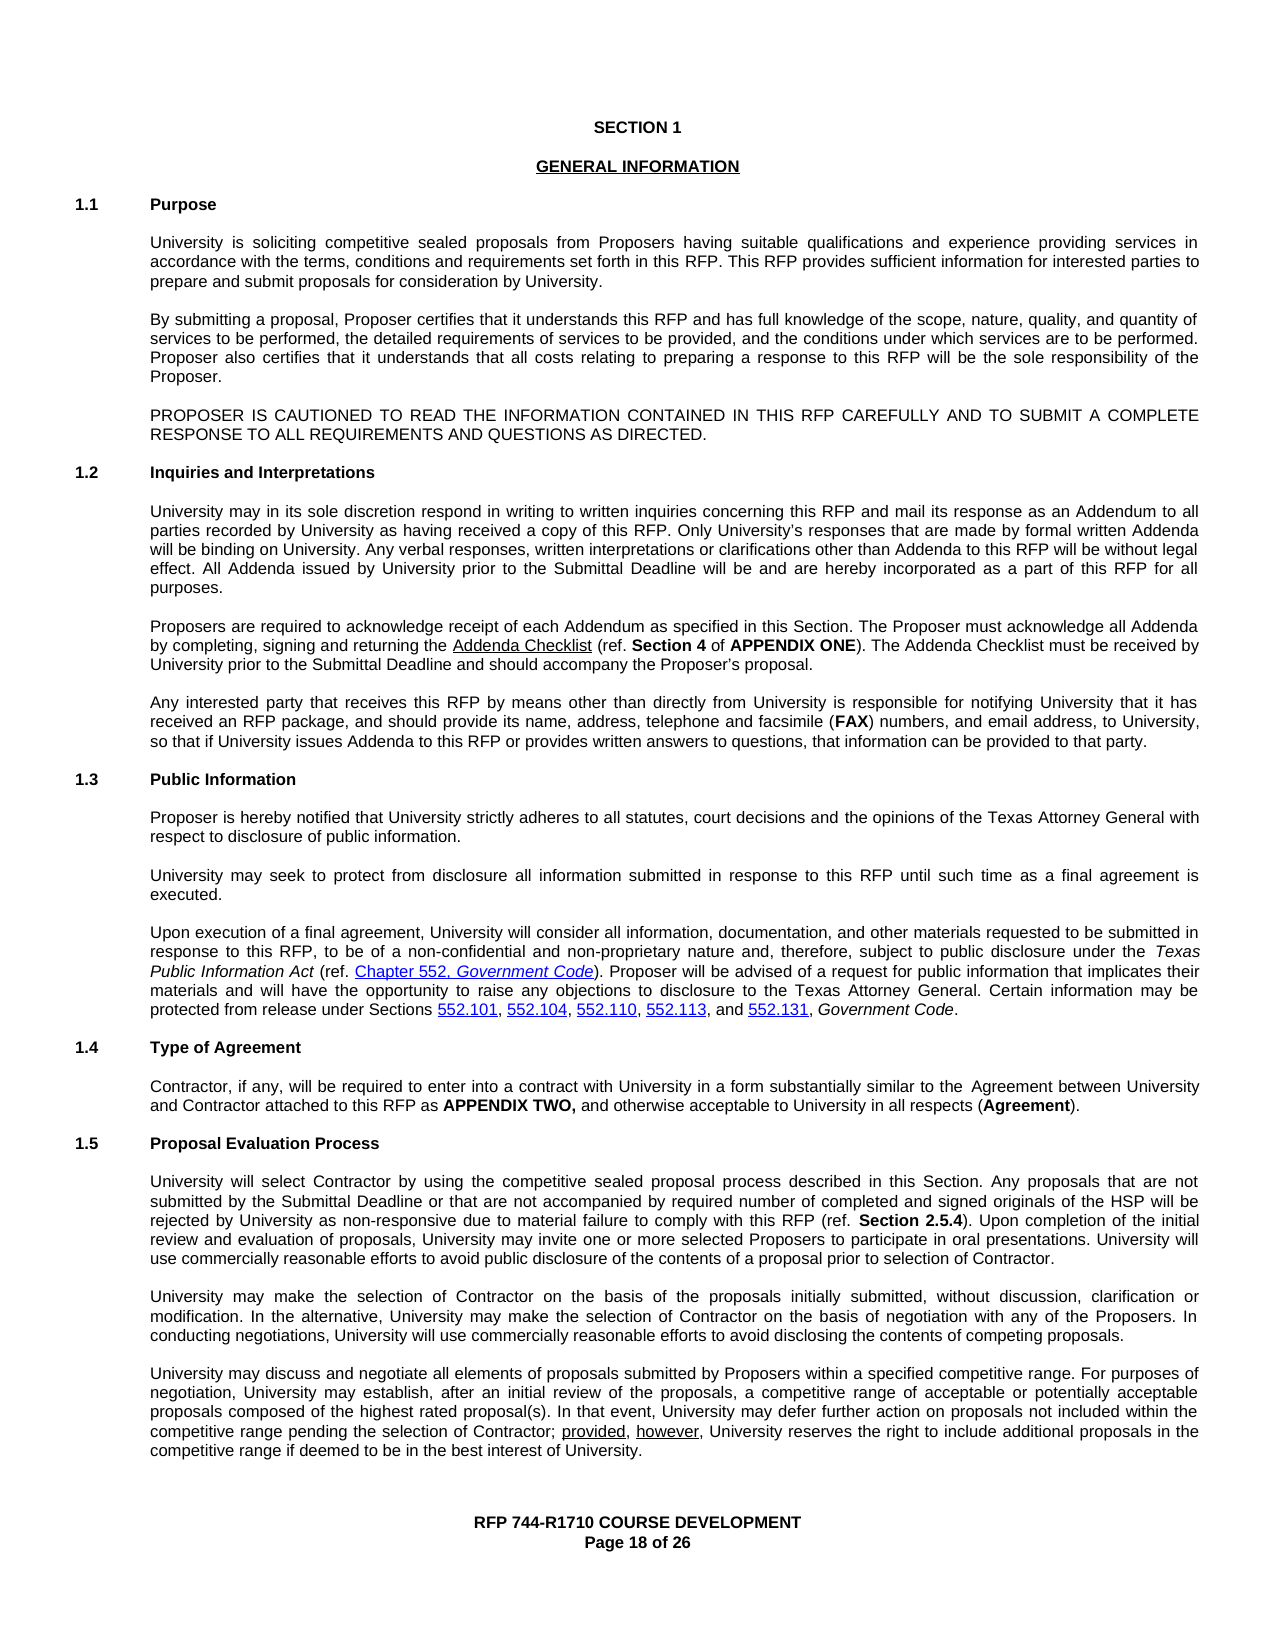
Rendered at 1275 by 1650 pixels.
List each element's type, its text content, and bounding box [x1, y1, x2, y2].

text Contractor, if any, will be required to enter into a contract with University in a form substantially similar to the Agreement between University and Contractor attached to this RFP as APPENDIX TWO, and otherwise acceptable to University in all respects (Agreement). [150, 1076, 1200, 1115]
text Any interested party that receives this RFP by means other than directly from University is responsible for notifying University that it has received an RFP package, and should provide its name, address, telephone and facsimile (FAX) numbers, and email address, to University, so that if University issues Addenda to this RFP or provides written answers to questions, that information can be provided to that party. [150, 693, 1200, 751]
text Proposers are required to acknowledge receipt of each Addendum as specified in this Section. The Proposer must acknowledge all Addenda by completing, signing and returning the Addenda Checklist (ref. Section 4 of APPENDIX ONE). The Addenda Checklist must be received by University prior to the Submittal Deadline and should accompany the Proposer’s proposal. [150, 616, 1200, 674]
text 1.4 Type of Agreement [75, 1038, 1200, 1057]
text University may seek to protect from disclosure all information submitted in response to this RFP until such time as a final agreement is executed. [150, 866, 1200, 904]
text 1.5 Proposal Evaluation Process [75, 1134, 1200, 1153]
text 1.1 Purpose [75, 195, 1200, 214]
text By submitting a proposal, Proposer certifies that it understands this RFP and has full knowledge of the scope, nature, quality, and quantity of services to be performed, the detailed requirements of services to be provided, and the conditions under which services are to be performed. Proposer also certifies that it understands that all costs relating to preparing a response to this RFP will be the sole responsibility of the Proposer. [150, 310, 1200, 386]
text University may make the selection of Contractor on the basis of the proposals initially submitted, without discussion, clarification or modification. In the alternative, University may make the selection of Contractor on the basis of negotiation with any of the Proposers. In conducting negotiations, University will use commercially reasonable efforts to avoid disclosing the contents of competing proposals. [150, 1287, 1200, 1345]
text University will select Contractor by using the competitive sealed proposal process described in this Section. Any proposals that are not submitted by the Submittal Deadline or that are not accompanied by required number of completed and signed originals of the HSP will be rejected by University as non-responsive due to material failure to comply with this RFP (ref. Section 2.5.4). Upon completion of the initial review and evaluation of proposals, University may invite one or more selected Proposers to participate in oral presentations. University will use commercially reasonable efforts to avoid public disclosure of the contents of a proposal prior to selection of Contractor. [150, 1172, 1200, 1268]
text GENERAL INFORMATION [75, 156, 1200, 176]
text University may in its sole discretion respond in writing to written inquiries concerning this RFP and mail its response as an Addendum to all parties recorded by University as having received a copy of this RFP. Only University’s responses that are made by formal written Addenda will be binding on University. Any verbal responses, written interpretations or clarifications other than Addenda to this RFP will be without legal effect. All Addenda issued by University prior to the Submittal Deadline will be and are hereby incorporated as a part of this RFP for all purposes. [150, 501, 1200, 597]
text Proposer is hereby notified that University strictly adheres to all statutes, court decisions and the opinions of the Texas Attorney General with respect to disclosure of public information. [150, 808, 1200, 846]
text PROPOSER IS CAUTIONED TO READ THE INFORMATION CONTAINED IN THIS RFP CAREFULLY AND TO SUBMIT A COMPLETE RESPONSE TO ALL REQUIREMENTS AND QUESTIONS AS DIRECTED. [150, 406, 1200, 444]
text University is soliciting competitive sealed proposals from Proposers having suitable qualifications and experience providing services in accordance with the terms, conditions and requirements set forth in this RFP. This RFP provides sufficient information for interested parties to prepare and submit proposals for consideration by University. [150, 233, 1200, 291]
text 1.3 Public Information [75, 770, 1200, 789]
text SECTION 1 [75, 118, 1200, 137]
text University may discuss and negotiate all elements of proposals submitted by Proposers within a specified competitive range. For purposes of negotiation, University may establish, after an initial review of the proposals, a competitive range of acceptable or potentially acceptable proposals composed of the highest rated proposal(s). In that event, University may defer further action on proposals not included within the competitive range pending the selection of Contractor; provided, however, University reserves the right to include additional proposals in the competitive range if deemed to be in the best interest of University. [150, 1364, 1200, 1460]
text Upon execution of a final agreement, University will consider all information, documentation, and other materials requested to be submitted in response to this RFP, to be of a non-confidential and non-proprietary nature and, therefore, subject to public disclosure under the Texas Public Information Act (ref. Chapter 552, Government Code). Proposer will be advised of a request for public information that implicates their materials and will have the opportunity to raise any objections to disclosure to the Texas Attorney General. Certain information may be protected from release under Sections 552.101, 552.104, 552.110, 552.113, and 552.131, Government Code. [150, 923, 1200, 1019]
text 1.2 Inquiries and Interpretations [75, 463, 1200, 482]
